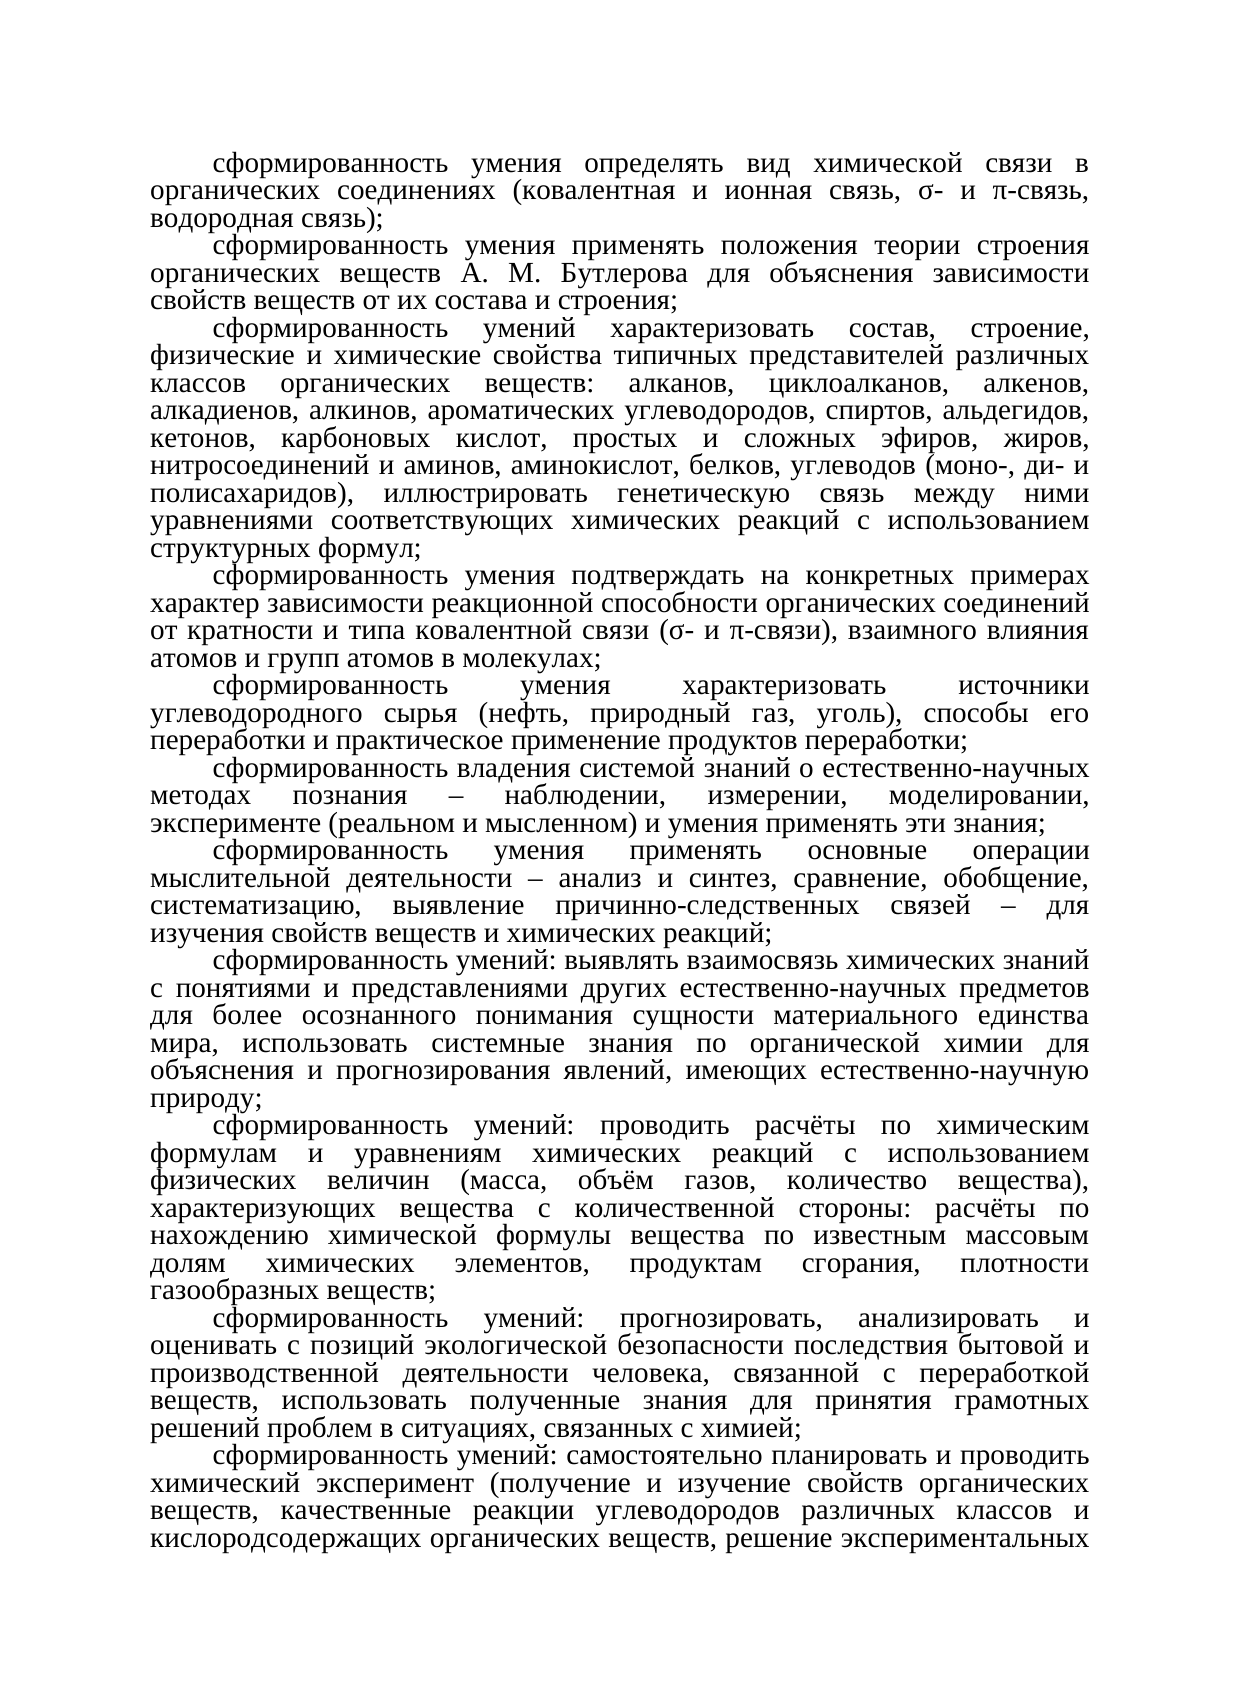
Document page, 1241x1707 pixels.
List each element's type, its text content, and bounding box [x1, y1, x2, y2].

text сформированность владения системой знаний о естественно-научных методах познания – наблюдении, измерении, моделировании, эксперименте (реальном и мысленном) и умения применять эти знания; [150, 755, 1090, 837]
text сформированность умения подтверждать на конкретных примерах характер зависимости реакционной способности органических соединений от кратности и типа ковалентной связи (σ- и π-связи), взаимного влияния атомов и групп атомов в молекулах; [150, 562, 1090, 672]
text сформированность умения определять вид химической связи в органических соединениях (ковалентная и ионная связь, σ- и π-связь, водородная связь); [150, 150, 1090, 232]
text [150, 1442, 1090, 1552]
text сформированность умения применять положения теории строения органических веществ А. М. Бутлерова для объяснения зависимости свойств веществ от их состава и строения; [150, 232, 1090, 315]
text сформированность умений: прогнозировать, анализировать и оценивать с позиций экологической безопасности последствия бытовой и производственной деятельности человека, связанной с переработкой веществ, использовать полученные знания для принятия грамотных решений проблем в ситуациях, связанных с химией; [150, 1305, 1090, 1442]
text сформированность умений характеризовать состав, строение, физические и химические свойства типичных представителей различных классов органических веществ: алканов, циклоалканов, алкенов, алкадиенов, алкинов, ароматических углеводородов, спиртов, альдегидов, кетонов, карбоновых кислот, простых и сложных эфиров, жиров, нитросоединений и аминов, аминокислот, белков, углеводов (моно-, ди- и полисахаридов), иллюстрировать генетическую связь между ними уравнениями соответствующих химических реакций с использованием структурных формул; [150, 315, 1090, 562]
text сформированность умения применять основные операции мыслительной деятельности – анализ и синтез, сравнение, обобщение, систематизацию, выявление причинно-следственных связей – для изучения свойств веществ и химических реакций; [150, 837, 1090, 947]
text сформированность умения характеризовать источники углеводородного сырья (нефть, природный газ, уголь), способы его переработки и практическое применение продуктов переработки; [150, 672, 1090, 755]
text сформированность умений: выявлять взаимосвязь химических знаний с понятиями и представлениями других естественно-научных предметов для более осознанного понимания сущности материального единства мира, использовать системные знания по органической химии для объяснения и прогнозирования явлений, имеющих естественно-научную природу; [150, 947, 1090, 1112]
text сформированность умений: проводить расчёты по химическим формулам и уравнениям химических реакций с использованием физических величин (масса, объём газов, количество вещества), характеризующих вещества с количественной стороны: расчёты по нахождению химической формулы вещества по известным массовым долям химических элементов, продуктам сгорания, плотности газообразных веществ; [150, 1112, 1090, 1305]
